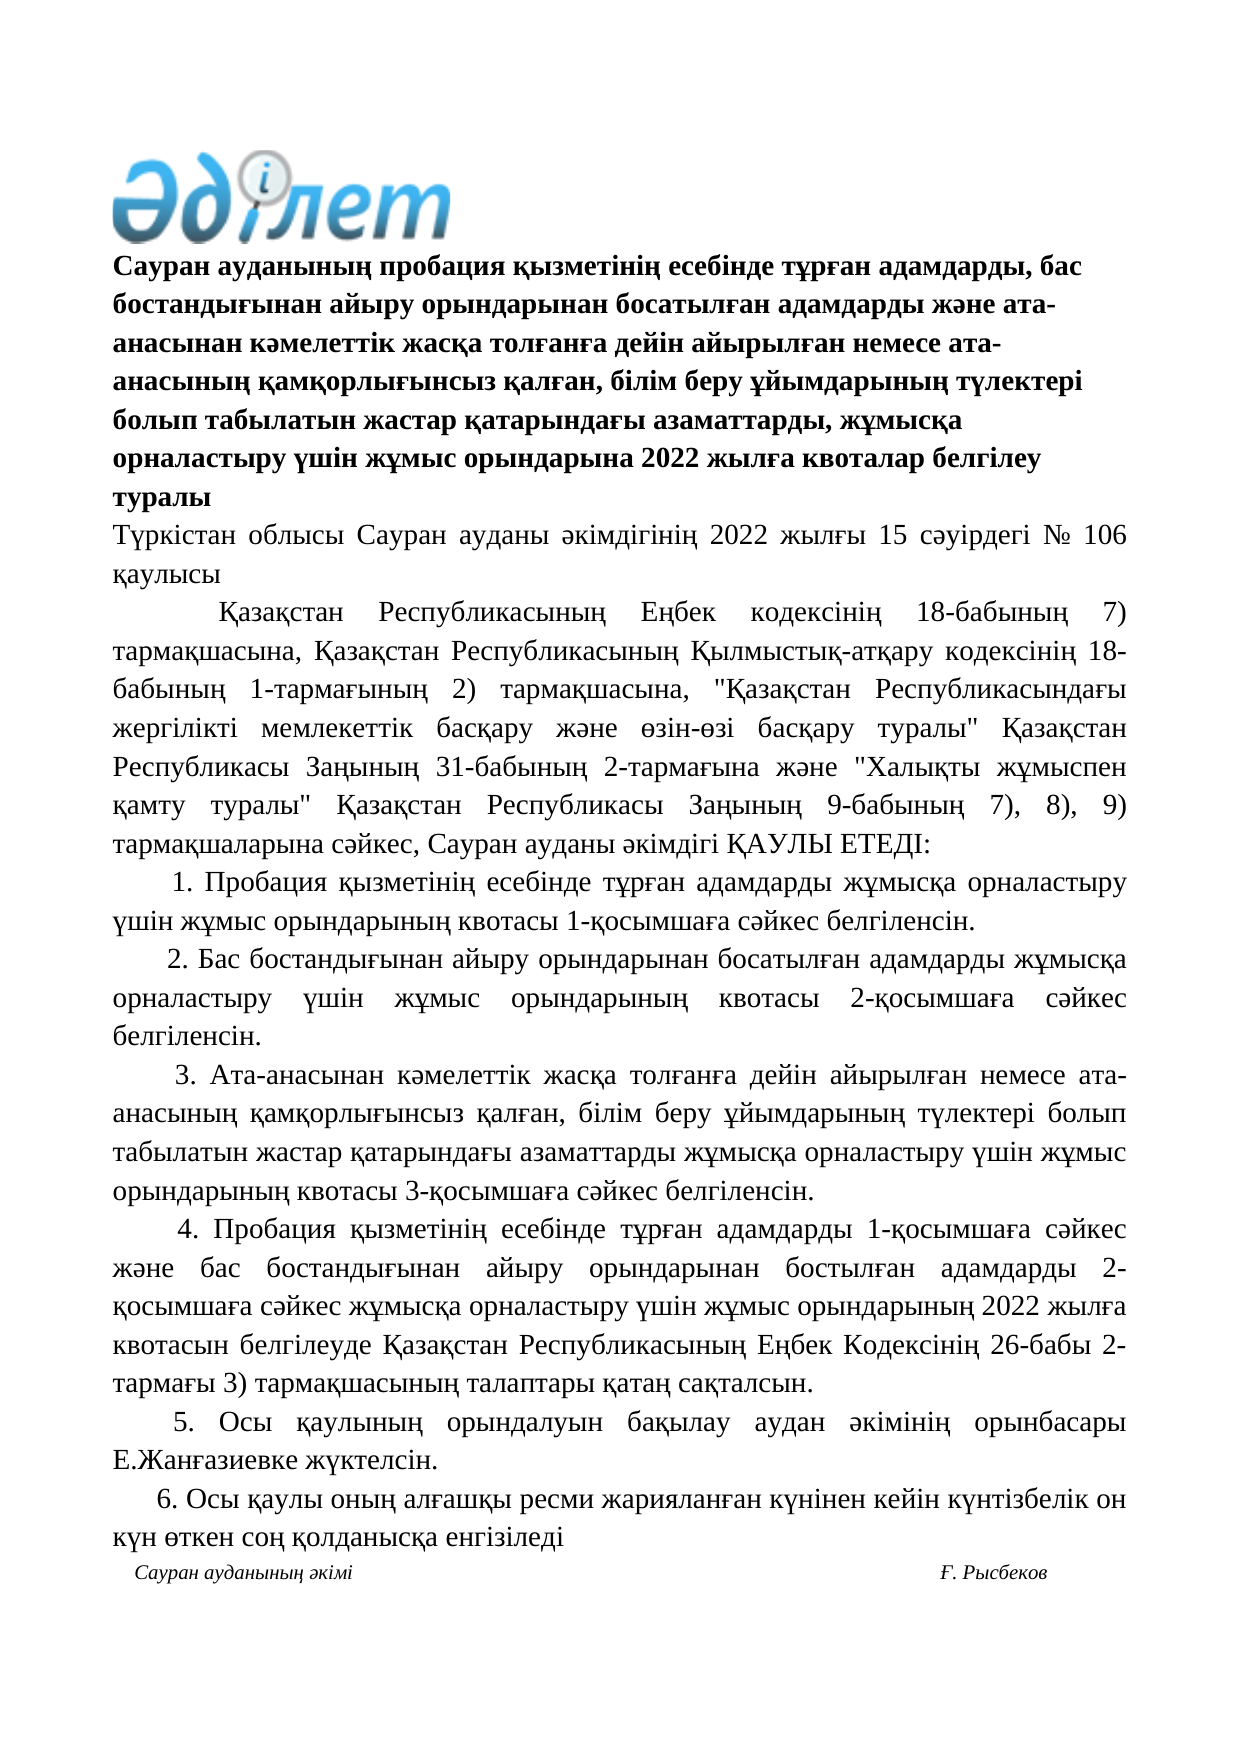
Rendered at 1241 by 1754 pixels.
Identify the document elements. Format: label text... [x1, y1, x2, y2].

text 2. Бас бостандығынан айыру орындарынан босатылған адамдарды жұмысқа орналастыру үшін жұмыс орындарының квотасы 2-қосымшаға сәйкес белгіленсін. [112, 941, 1128, 1052]
text 3. Ата-анасынан кәмелеттік жасқа толғанға дейін айырылған немесе ата-анасының қамқорлығынсыз қалған, білім беру ұйымдарының түлектері болып табылатын жастар қатарындағы азаматтарды жұмысқа орналастыру үшін жұмыс орындарының квотасы 3-қосымшаға сәйкес белгіленсін. [112, 1057, 1128, 1206]
text Түркістан облысы Сауран ауданы әкiмдiгiнiң 2022 жылғы 15 сәуірдегі № 106 қаулысы [112, 517, 1128, 589]
text 4. Пробация қызметінің есебінде тұрған адамдарды 1-қосымшаға сәйкес және бас бостандығынан айыру орындарынан бостылған адамдарды 2-қосымшаға сәйкес жұмысқа орналастыру үшін жұмыс орындарының 2022 жылға квотасын белгілеуде Қазақстан Республикасының Еңбек Кодексінің 26-бабы 2-тармағы 3) тармақшасының талаптары қатаң сақталсын. [112, 1211, 1128, 1399]
text Сауран ауданының пробация қызметінің есебінде тұрған адамдарды, бас бостандығынан айыру орындарынан босатылған адамдарды және ата-анасынан кәмелеттік жасқа толғанға дейін айырылған немесе ата-анасының қамқорлығынсыз қалған, білім беру ұйымдарының түлектері болып табылатын жастар қатарындағы азаматтарды, жұмысқа орналастыру үшін жұмыс орындарына 2022 жылға квоталар белгілеу туралы [112, 248, 1128, 512]
text 1. Пробация қызметінің есебінде тұрған адамдарды жұмысқа орналастыру үшін жұмыс орындарының квотасы 1-қосымшаға сәйкес белгіленсін. [112, 864, 1128, 936]
text 6. Осы қаулы оның алғашқы ресми жарияланған күнінен кейін күнтізбелік он күн өткен соң қолданысқа енгізіледі [112, 1481, 1128, 1553]
table_header Сауран ауданының әкімі [101, 1558, 939, 1589]
text 5. Осы қаулының орындалуын бақылау аудан әкімінің орынбасары Е.Жанғазиевке жүктелсін. [112, 1404, 1128, 1476]
picture [112, 150, 451, 244]
table_header Ғ. Рысбеков [939, 1558, 1240, 1589]
text Қазақстан Республикасының Еңбек кодексінің 18-бабының 7) тармақшасына, Қазақстан Республикасының Қылмыстық-атқару кодексінің 18-бабының 1-тармағының 2) тармақшасына, "Қазақстан Республикасындағы жергілікті мемлекеттік басқару және өзін-өзі басқару туралы" Қазақстан Республикасы Заңының 31-бабының 2-тармағына және "Халықты жұмыспен қамту туралы" Қазақстан Республикасы Заңының 9-бабының 7), 8), 9) тармақшаларына сәйкес, Сауран ауданы әкімдігі ҚАУЛЫ ЕТЕДІ: [112, 594, 1128, 859]
